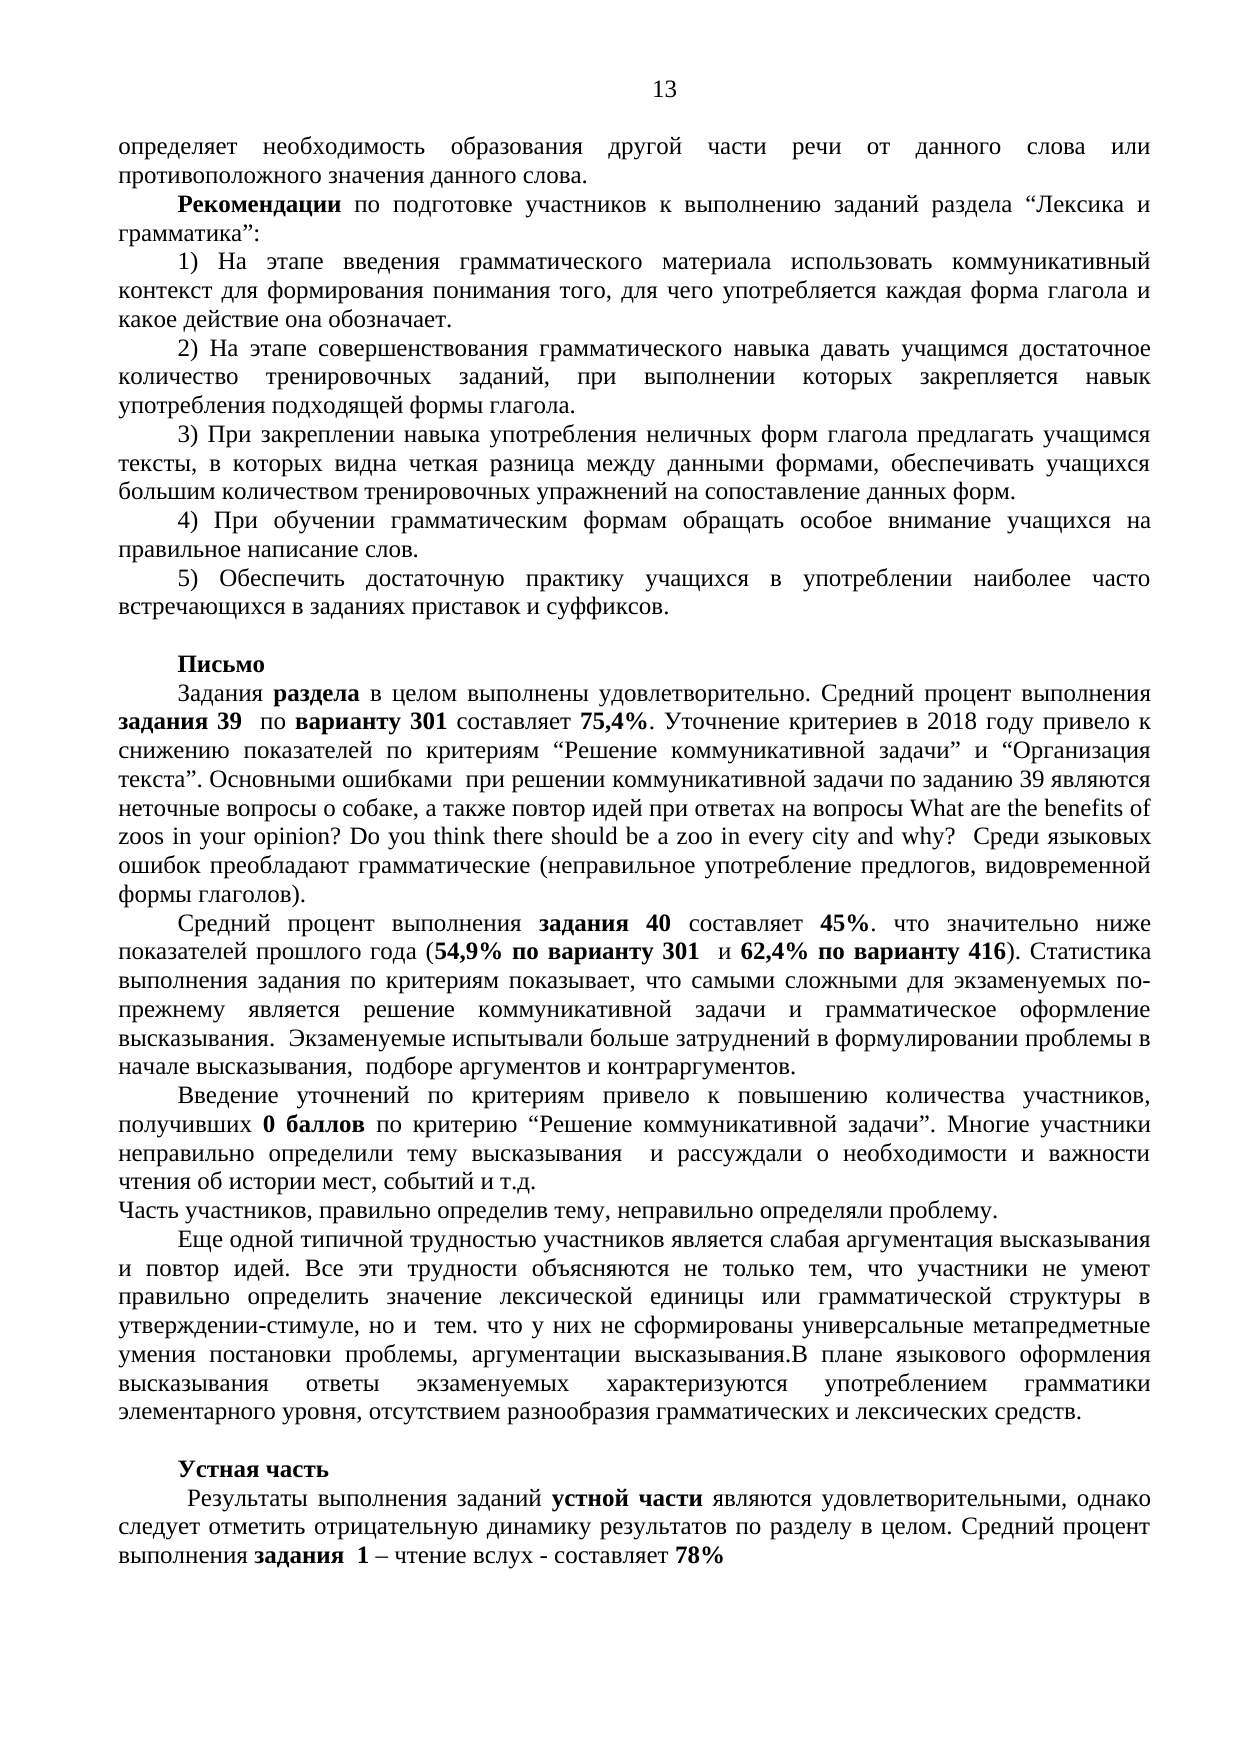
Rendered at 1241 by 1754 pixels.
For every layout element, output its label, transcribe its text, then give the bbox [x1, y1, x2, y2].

text Задания раздела в целом выполнены удовлетворительно. Средний процент выполнения задания 39 по варианту 301 составляет 75,4%. Уточнение критериев в 2018 году привело к снижению показателей по критериям “Решение коммуникативной задачи” и “Организация текста”. Основными ошибками при решении коммуникативной задачи по заданию 39 являются неточные вопросы о собаке, а также повтор идей при ответах на вопросы What are the benefits of zoos in your opinion? Do you think there should be a zoo in every city and why? Среди языковых ошибок преобладают грамматические (неправильное употребление предлогов, видовременной формы глаголов). [118, 678, 1152, 908]
text Письмо [118, 649, 1152, 678]
text 4) При обучении грамматическим формам обращать особое внимание учащихся на правильное написание слов. [118, 505, 1152, 563]
text 3) При закреплении навыка употребления неличных форм глагола предлагать учащимся тексты, в которых видна четкая разница между данными формами, обеспечивать учащихся большим количеством тренировочных упражнений на сопоставление данных форм. [118, 419, 1152, 505]
text Средний процент выполнения задания 40 составляет 45%. что значительно ниже показателей прошлого года (54,9% по варианту 301 и 62,4% по варианту 416). Статистика выполнения задания по критериям показывает, что самыми сложными для экзаменуемых по-прежнему является решение коммуникативной задачи и грамматическое оформление высказывания. Экзаменуемые испытывали больше затруднений в формулировании проблемы в начале высказывания, подборе аргументов и контраргументов. [118, 908, 1152, 1080]
text Введение уточнений по критериям привело к повышению количества участников, получивших 0 баллов по критерию “Решение коммуникативной задачи”. Многие участники неправильно определили тему высказывания и рассуждали о необходимости и важности чтения об истории мест, событий и т.д. [118, 1080, 1152, 1195]
text Устная часть [118, 1454, 1152, 1483]
text Часть участников, правильно определив тему, неправильно определяли проблему. [118, 1195, 1152, 1224]
text Результаты выполнения заданий устной части являются удовлетворительными, однако следует отметить отрицательную динамику результатов по разделу в целом. Средний процент выполнения задания 1 – чтение вслух - составляет 78% [118, 1483, 1152, 1569]
text 2) На этапе совершенствования грамматического навыка давать учащимся достаточное количество тренировочных заданий, при выполнении которых закрепляется навык употребления подходящей формы глагола. [118, 333, 1152, 419]
text Еще одной типичной трудностью участников является слабая аргументация высказывания и повтор идей. Все эти трудности объясняются не только тем, что участники не умеют правильно определить значение лексической единицы или грамматической структуры в утверждении-стимуле, но и тем. что у них не сформированы универсальные метапредметные умения постановки проблемы, аргументации высказывания.В плане языкового оформления высказывания ответы экзаменуемых характеризуются употреблением грамматики элементарного уровня, отсутствием разнообразия грамматических и лексических средств. [118, 1224, 1152, 1425]
text 1) На этапе введения грамматического материала использовать коммуникативный контекст для формирования понимания того, для чего употребляется каждая форма глагола и какое действие она обозначает. [118, 246, 1152, 333]
text 5) Обеспечить достаточную практику учащихся в употреблении наиболее часто встречающихся в заданиях приставок и суффиксов. [118, 563, 1152, 620]
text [118, 131, 1152, 189]
text Рекомендации по подготовке участников к выполнению заданий раздела “Лексика и грамматика”: [118, 189, 1152, 246]
